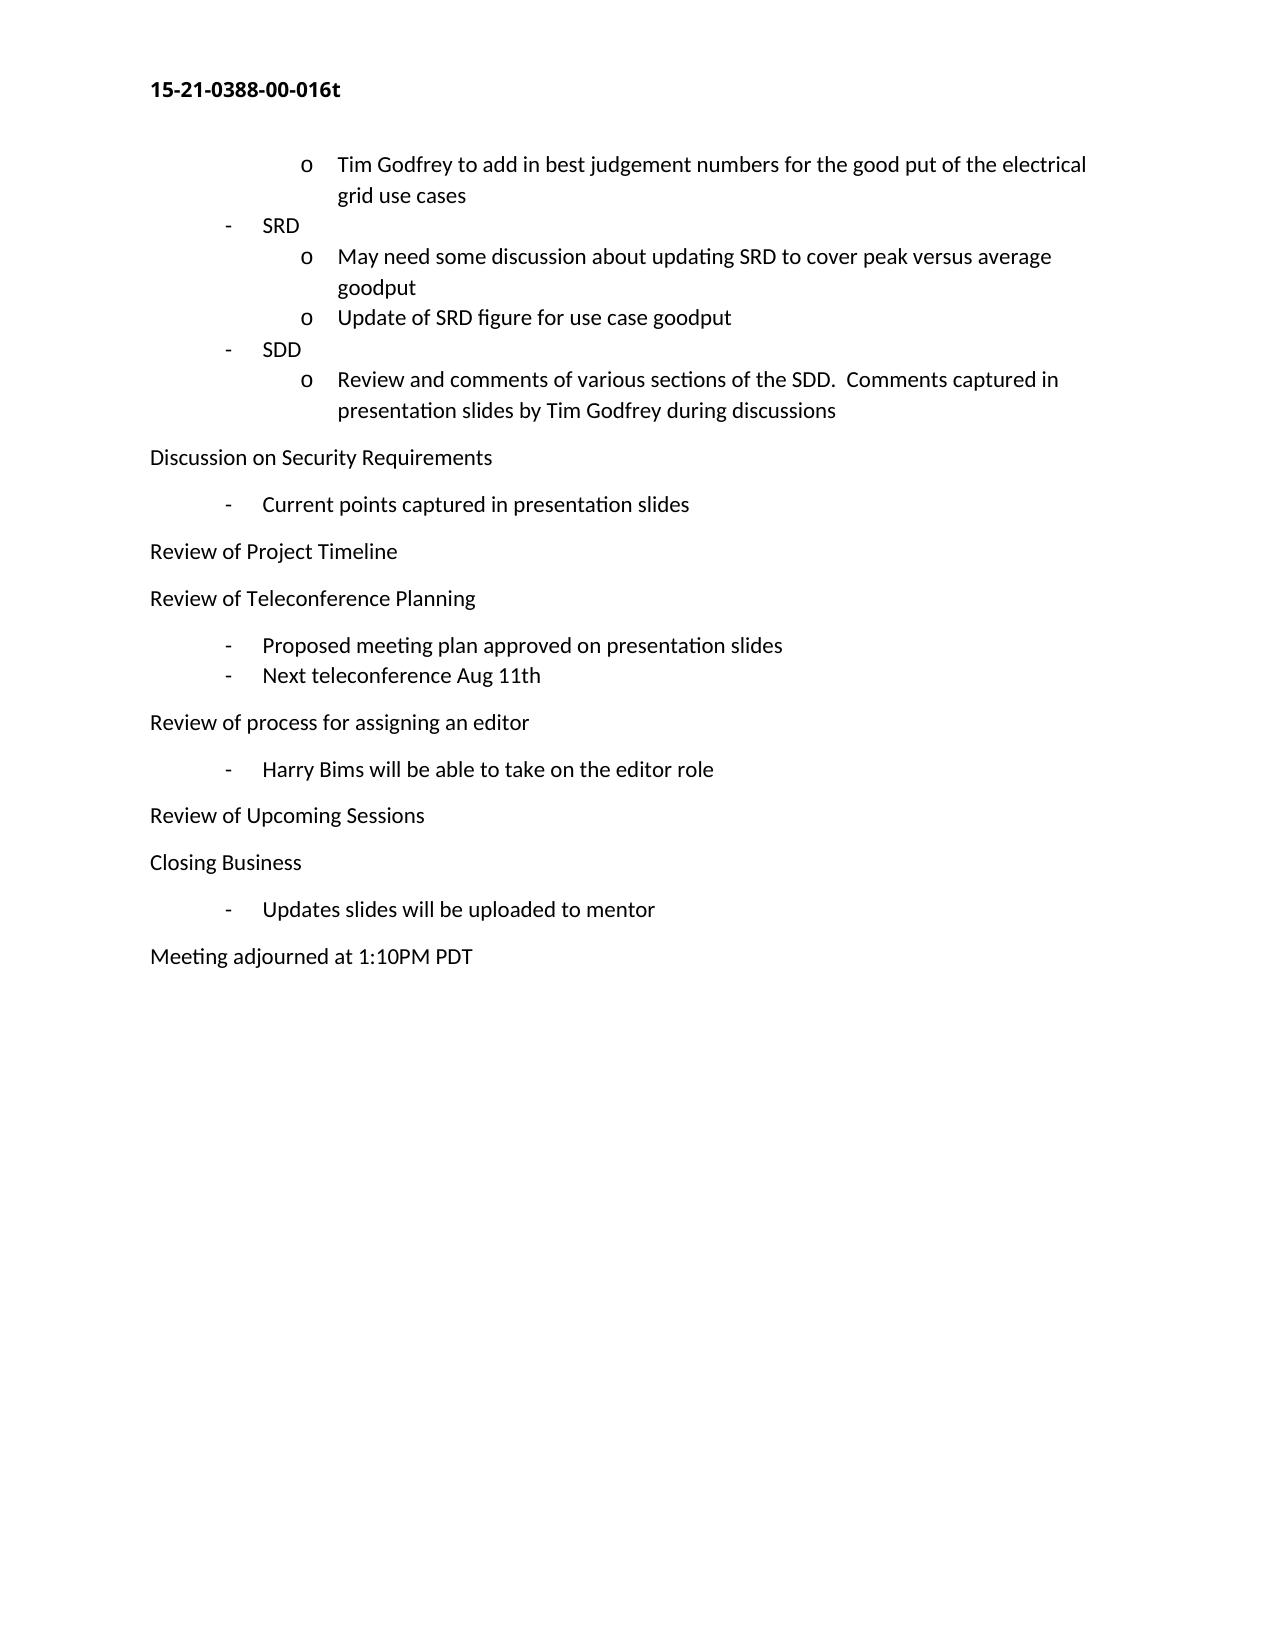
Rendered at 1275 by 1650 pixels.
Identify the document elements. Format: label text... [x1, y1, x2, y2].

text Review of Project Timeline [150, 537, 1125, 565]
list Current points captured in presentation slides [225, 490, 1125, 518]
text Closing Business [150, 848, 1125, 876]
text Discussion on Security Requirements [150, 443, 1125, 471]
text Review of process for assigning an editor [150, 708, 1125, 736]
list Proposed meeting plan approved on presentation slides [225, 631, 1125, 659]
list Tim Godfrey to add in best judgement numbers for the good put of the electrical grid use cases [300, 150, 1125, 209]
list Review and comments of various sections of the SDD. Comments captured in presentation slides by Tim Godfrey during discussions [300, 365, 1125, 424]
list Harry Bims will be able to take on the editor role [225, 755, 1125, 783]
text Review of Teleconference Planning [150, 584, 1125, 612]
list Updates slides will be uploaded to mentor [225, 895, 1125, 923]
list Next teleconference Aug 11th [225, 661, 1125, 689]
text Review of Upcoming Sessions [150, 802, 1125, 829]
list SRD [225, 212, 1125, 239]
list SDD [225, 335, 1125, 363]
list May need some discussion about updating SRD to cover peak versus average goodput [300, 242, 1125, 301]
text Meeting adjourned at 1:10PM PDT [150, 942, 1125, 970]
list Update of SRD figure for use case goodput [300, 303, 1125, 332]
